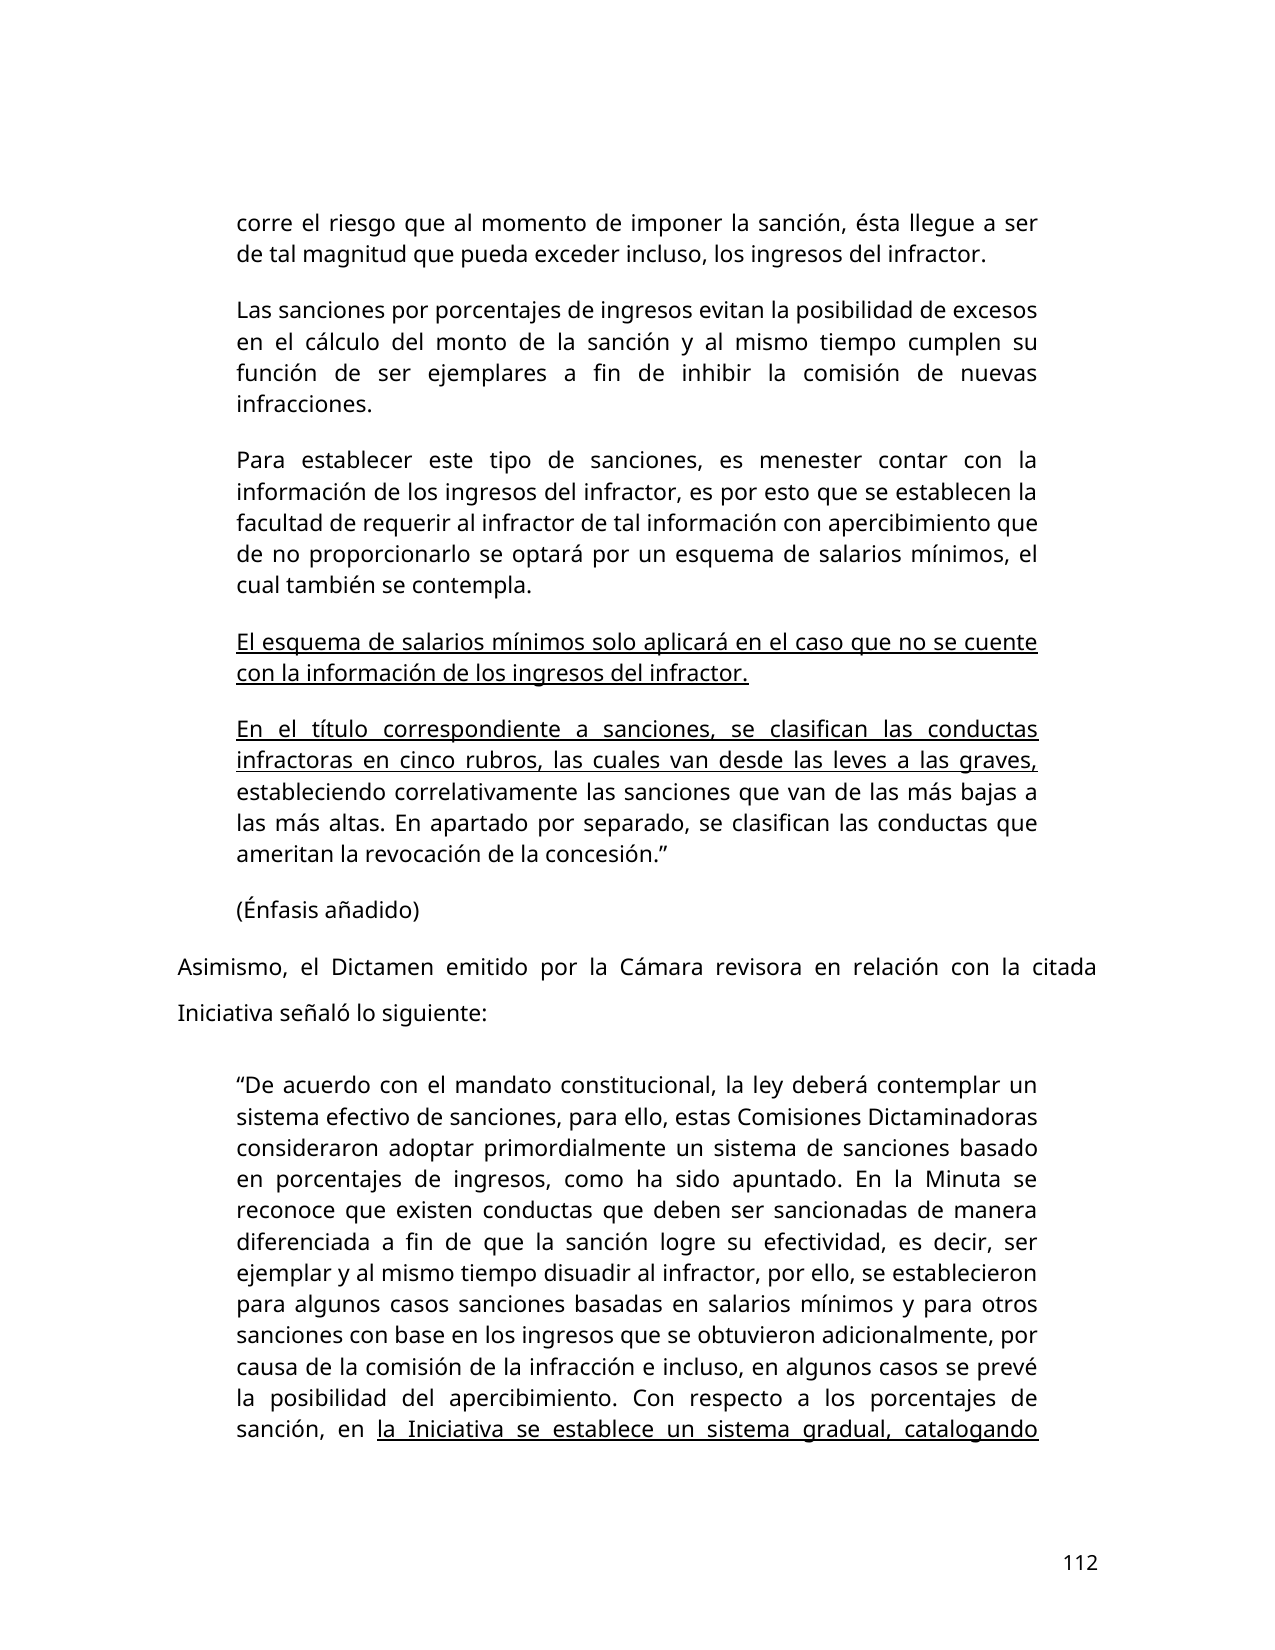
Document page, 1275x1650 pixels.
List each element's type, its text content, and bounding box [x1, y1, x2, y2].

text En el título correspondiente a sanciones, se clasifican las conductas infractoras en cinco rubros, las cuales van desde las leves a las graves, estableciendo correlativamente las sanciones que van de las más bajas a las más altas. En apartado por separado, se clasifican las conductas que ameritan la revocación de la concesión.” [236, 713, 1039, 739]
text Para establecer este tipo de sanciones, es menester contar con la información de los ingresos del infractor, es por esto que se establecen la facultad de requerir al infractor de tal información con apercibimiento que de no proporcionarlo se optará por un esquema de salarios mínimos, el cual también se contempla. [236, 444, 1039, 601]
text (Énfasis añadido) [236, 894, 1039, 926]
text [236, 1069, 1039, 1444]
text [236, 207, 1039, 269]
text En el título correspondiente a sanciones, se clasifican las conductas infractoras en cinco rubros, las cuales van desde las leves a las graves, estableciendo correlativamente las sanciones que van de las más bajas a las más altas. En apartado por separado, se clasifican las conductas que ameritan la revocación de la concesión.” [236, 741, 1039, 869]
text Las sanciones por porcentajes de ingresos evitan la posibilidad de excesos en el cálculo del monto de la sanción y al mismo tiempo cumplen su función de ser ejemplares a fin de inhibir la comisión de nuevas infracciones. [236, 294, 1039, 419]
text Asimismo, el Dictamen emitido por la Cámara revisora en relación con la citada Iniciativa señaló lo siguiente: [177, 951, 1098, 1029]
text El esquema de salarios mínimos solo aplicará en el caso que no se cuente con la información de los ingresos del infractor. [236, 626, 1039, 688]
